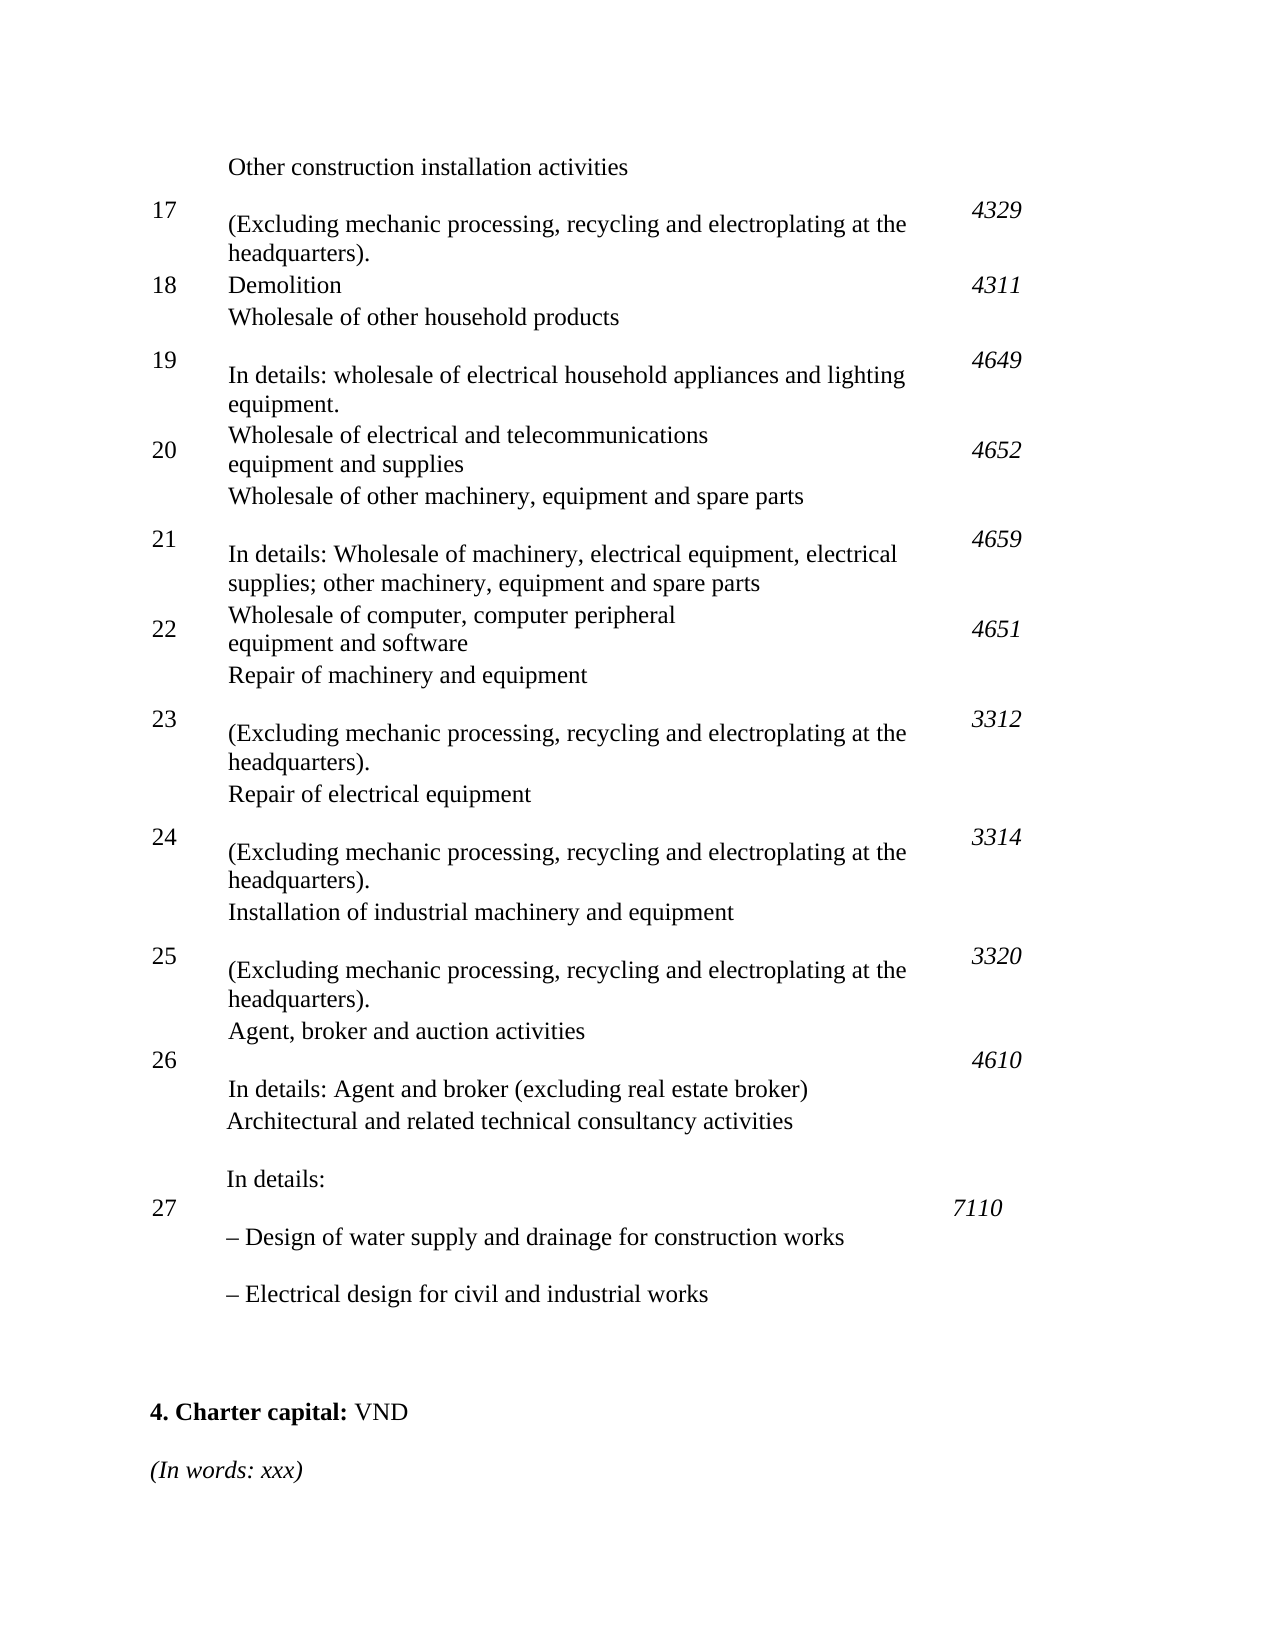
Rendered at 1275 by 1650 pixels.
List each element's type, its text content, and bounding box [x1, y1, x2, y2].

table_header 27 [150, 1104, 224, 1310]
table_cell 23 [150, 659, 226, 777]
table_cell 25 [150, 896, 226, 1014]
table_cell 3314 [970, 777, 1148, 896]
table_cell 21 [150, 480, 226, 598]
table_cell 4610 [970, 1014, 1148, 1104]
table_cell 17 [150, 150, 226, 268]
table_cell Installation of industrial machinery and equipment (Excluding mechanic processing, recycling and electroplating at the headquarters). [226, 896, 970, 1014]
table_cell 4649 [970, 300, 1148, 419]
table_cell Wholesale of computer, computer peripheral equipment and software [226, 598, 970, 659]
table_cell Wholesale of electrical and telecommunications equipment and supplies [226, 419, 970, 479]
table_cell Agent, broker and auction activities In details: Agent and broker (excluding real estate broker) [226, 1014, 970, 1104]
table_cell 4659 [970, 480, 1148, 598]
table_cell 3312 [970, 659, 1148, 777]
table_cell 20 [150, 419, 226, 479]
table_cell Repair of electrical equipment (Excluding mechanic processing, recycling and electroplating at the headquarters). [226, 777, 970, 896]
table_cell Other construction installation activities (Excluding mechanic processing, recycling and electroplating at the headquarters). [226, 150, 970, 268]
table_header Architectural and related technical consultancy activities In details: – Design of water supply and drainage for construction works – Electrical design for civil and industrial works [225, 1104, 951, 1310]
table_cell 4651 [970, 598, 1148, 659]
table_cell 3320 [970, 896, 1148, 1014]
text (In words: xxx) [150, 1455, 1125, 1483]
table_cell Wholesale of other household products In details: wholesale of electrical household appliances and lighting equipment. [226, 300, 970, 419]
table_cell Wholesale of other machinery, equipment and spare parts In details: Wholesale of machinery, electrical equipment, electrical supplies; other machinery, equipment and spare parts [226, 480, 970, 598]
table_cell 26 [150, 1014, 226, 1104]
table_cell 22 [150, 598, 226, 659]
table_cell 4329 [970, 150, 1148, 268]
text 4. Charter capital: VND [150, 1397, 1125, 1426]
table_cell 18 [150, 269, 226, 300]
table_cell Demolition [226, 269, 970, 300]
table_cell 24 [150, 777, 226, 896]
table_cell Repair of machinery and equipment (Excluding mechanic processing, recycling and electroplating at the headquarters). [226, 659, 970, 777]
table_cell 4311 [970, 269, 1148, 300]
table_cell 19 [150, 300, 226, 419]
table_cell 4652 [970, 419, 1148, 479]
table_header 7110 [951, 1104, 1125, 1310]
